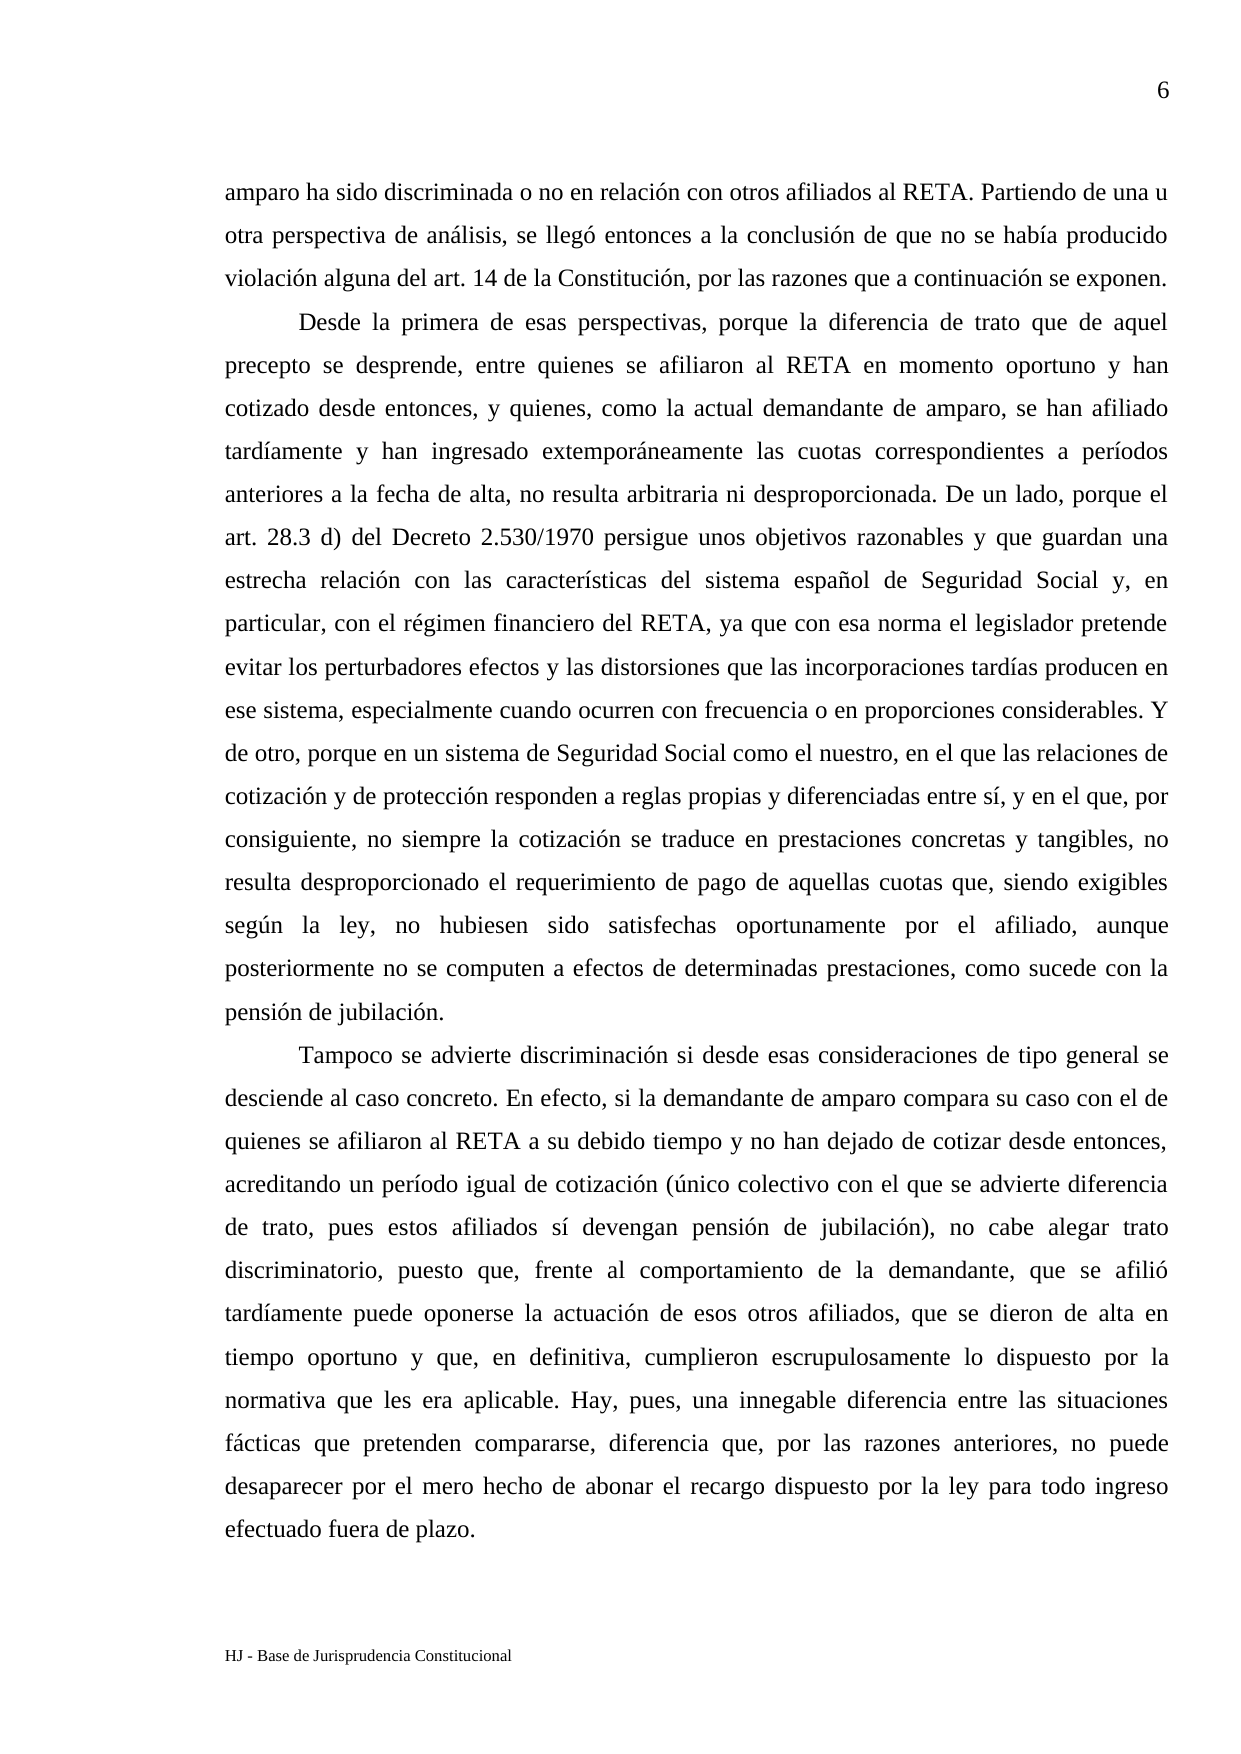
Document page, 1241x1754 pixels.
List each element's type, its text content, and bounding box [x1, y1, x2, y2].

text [224, 177, 1169, 292]
text Desde la primera de esas perspectivas, porque la diferencia de trato que de aquel precepto se desprende, entre quienes se afiliaron al RETA en momento oportuno y han cotizado desde entonces, y quienes, como la actual demandante de amparo, se han afiliado tardíamente y han ingresado extemporáneamente las cuotas correspondientes a períodos anteriores a la fecha de alta, no resulta arbitraria ni desproporcionada. De un lado, porque el art. 28.3 d) del Decreto 2.530/1970 persigue unos objetivos razonables y que guardan una estrecha relación con las características del sistema español de Seguridad Social y, en particular, con el régimen financiero del RETA, ya que con esa norma el legislador pretende evitar los perturbadores efectos y las distorsiones que las incorporaciones tardías producen en ese sistema, especialmente cuando ocurren con frecuencia o en proporciones considerables. Y de otro, porque en un sistema de Seguridad Social como el nuestro, en el que las relaciones de cotización y de protección responden a reglas propias y diferenciadas entre sí, y en el que, por consiguiente, no siempre la cotización se traduce en prestaciones concretas y tangibles, no resulta desproporcionado el requerimiento de pago de aquellas cuotas que, siendo exigibles según la ley, no hubiesen sido satisfechas oportunamente por el afiliado, aunque posteriormente no se computen a efectos de determinadas prestaciones, como sucede con la pensión de jubilación. [224, 307, 1169, 1025]
text Tampoco se advierte discriminación si desde esas consideraciones de tipo general se desciende al caso concreto. En efecto, si la demandante de amparo compara su caso con el de quienes se afiliaron al RETA a su debido tiempo y no han dejado de cotizar desde entonces, acreditando un período igual de cotización (único colectivo con el que se advierte diferencia de trato, pues estos afiliados sí devengan pensión de jubilación), no cabe alegar trato discriminatorio, puesto que, frente al comportamiento de la demandante, que se afilió tardíamente puede oponerse la actuación de esos otros afiliados, que se dieron de alta en tiempo oportuno y que, en definitiva, cumplieron escrupulosamente lo dispuesto por la normativa que les era aplicable. Hay, pues, una innegable diferencia entre las situaciones fácticas que pretenden compararse, diferencia que, por las razones anteriores, no puede desaparecer por el mero hecho de abonar el recargo dispuesto por la ley para todo ingreso efectuado fuera de plazo. [224, 1040, 1169, 1543]
